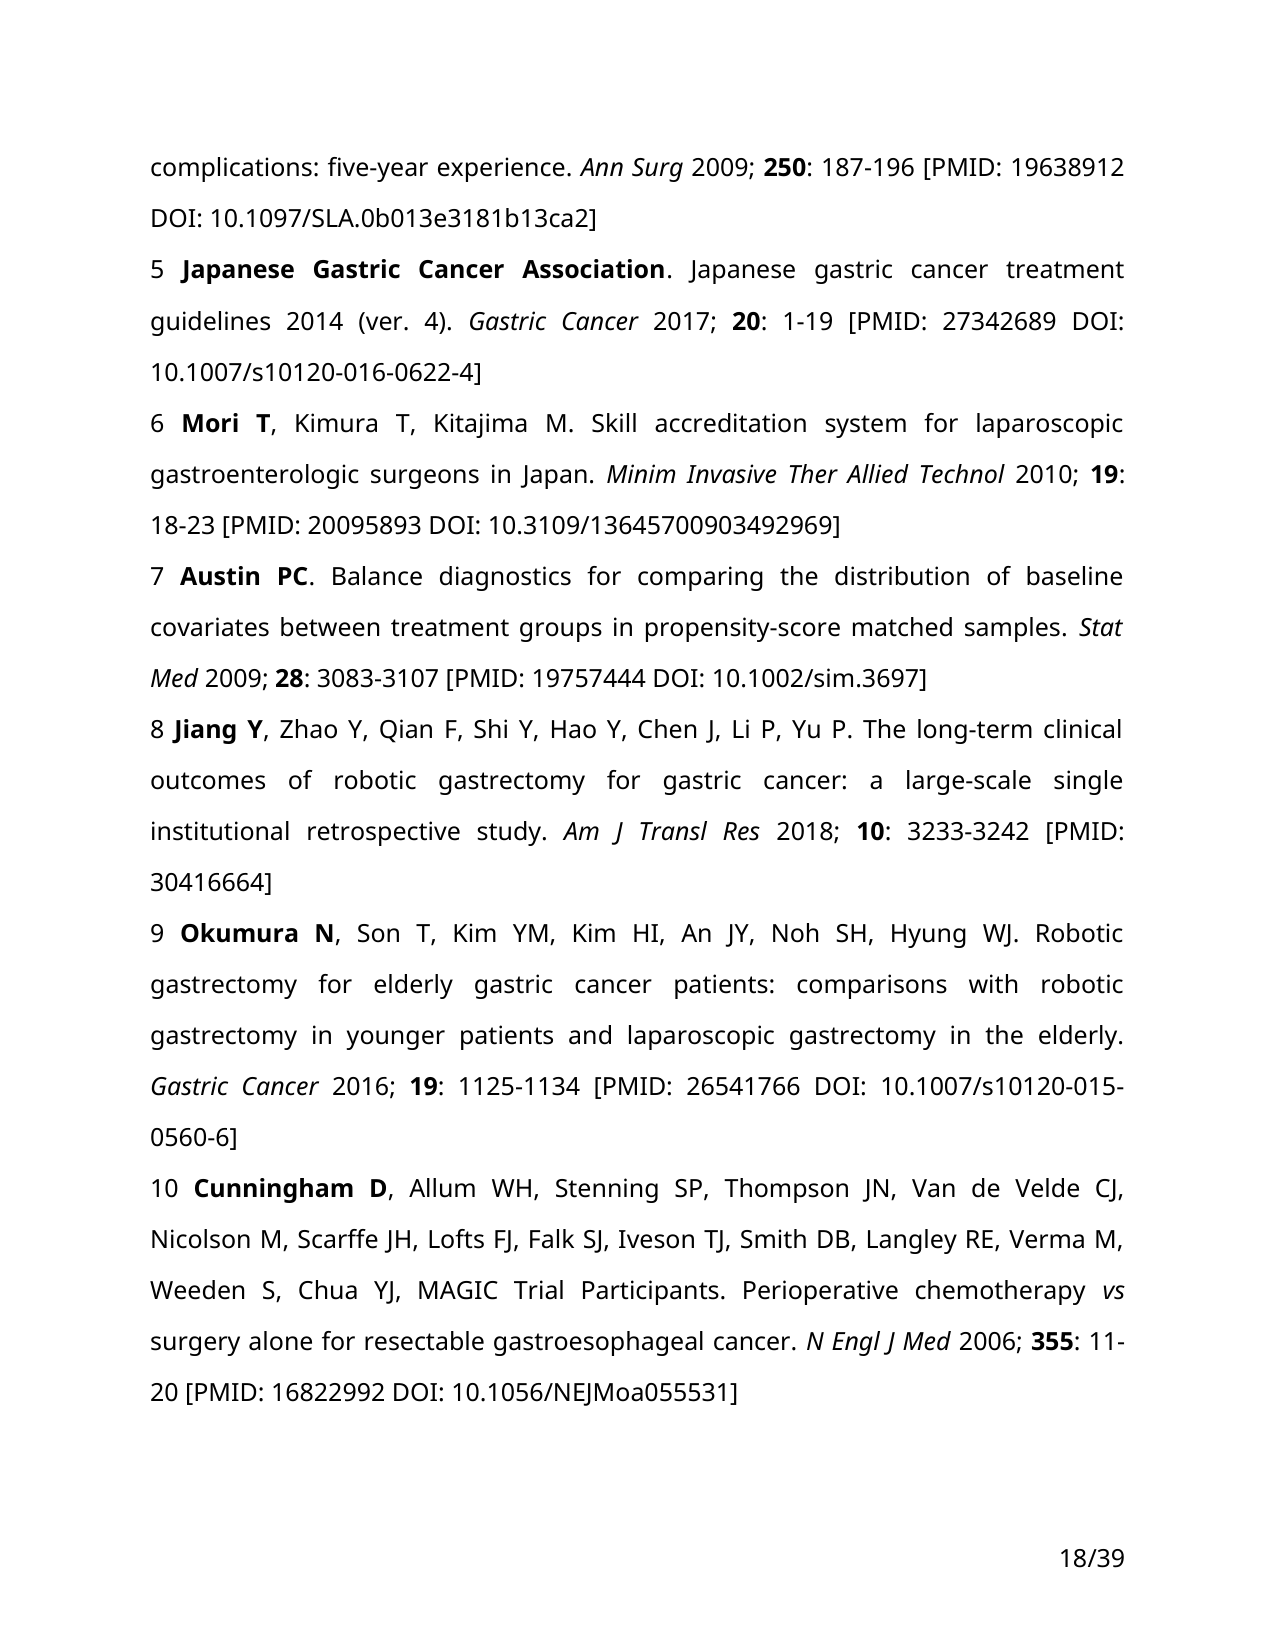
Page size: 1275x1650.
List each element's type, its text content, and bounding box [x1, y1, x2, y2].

text 9 Okumura N, Son T, Kim YM, Kim HI, An JY, Noh SH, Hyung WJ. Robotic gastrectomy for elderly gastric cancer patients: comparisons with robotic gastrectomy in younger patients and laparoscopic gastrectomy in the elderly. Gastric Cancer 2016; 19: 1125-1134 [PMID: 26541766 DOI: 10.1007/s10120-015-0560-6] [150, 916, 1125, 1154]
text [150, 150, 1125, 235]
text 10 Cunningham D, Allum WH, Stenning SP, Thompson JN, Van de Velde CJ, Nicolson M, Scarffe JH, Lofts FJ, Falk SJ, Iveson TJ, Smith DB, Langley RE, Verma M, Weeden S, Chua YJ, MAGIC Trial Participants. Perioperative chemotherapy vs surgery alone for resectable gastroesophageal cancer. N Engl J Med 2006; 355: 11-20 [PMID: 16822992 DOI: 10.1056/NEJMoa055531] [150, 1171, 1125, 1409]
text 8 Jiang Y, Zhao Y, Qian F, Shi Y, Hao Y, Chen J, Li P, Yu P. The long-term clinical outcomes of robotic gastrectomy for gastric cancer: a large-scale single institutional retrospective study. Am J Transl Res 2018; 10: 3233-3242 [PMID: 30416664] [150, 711, 1125, 899]
text 6 Mori T, Kimura T, Kitajima M. Skill accreditation system for laparoscopic gastroenterologic surgeons in Japan. Minim Invasive Ther Allied Technol 2010; 19: 18-23 [PMID: 20095893 DOI: 10.3109/13645700903492969] [150, 405, 1125, 541]
text 7 Austin PC. Balance diagnostics for comparing the distribution of baseline covariates between treatment groups in propensity-score matched samples. Stat Med 2009; 28: 3083-3107 [PMID: 19757444 DOI: 10.1002/sim.3697] [150, 558, 1125, 694]
text 5 Japanese Gastric Cancer Association. Japanese gastric cancer treatment guidelines 2014 (ver. 4). Gastric Cancer 2017; 20: 1-19 [PMID: 27342689 DOI: 10.1007/s10120-016-0622-4] [150, 252, 1125, 388]
